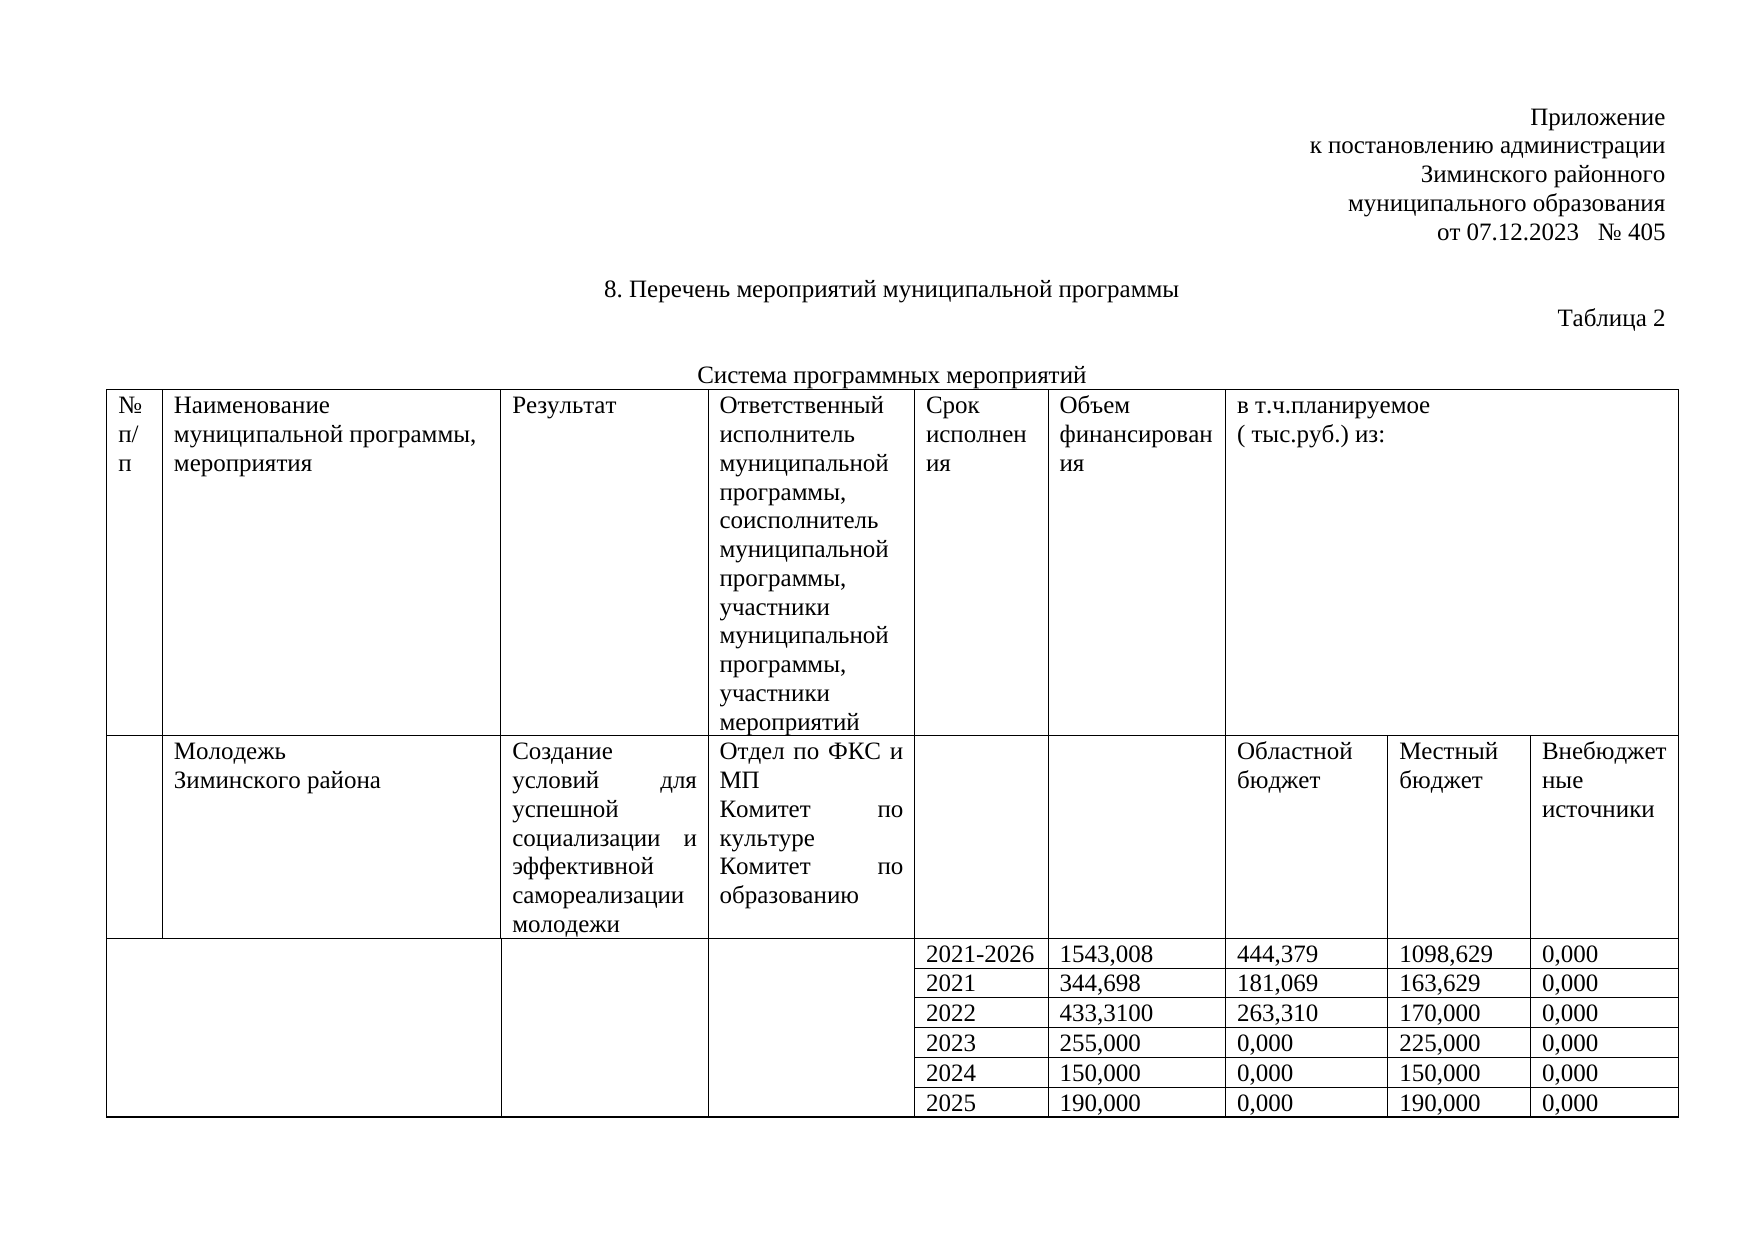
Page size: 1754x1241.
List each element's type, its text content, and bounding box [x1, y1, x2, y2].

table_cell 190,000 [1388, 1088, 1530, 1116]
text Таблица 2 [118, 303, 1665, 332]
table_cell 1543,008 [1049, 939, 1225, 967]
table_cell 0,000 [1226, 1028, 1387, 1057]
table_cell 0,000 [1531, 939, 1678, 967]
table_cell 181,069 [1226, 969, 1387, 997]
table_cell Областной бюджет [1226, 736, 1387, 938]
table_cell 0,000 [1531, 1058, 1678, 1087]
table_cell 0,000 [1531, 1088, 1678, 1116]
table_cell [107, 736, 162, 938]
table_cell 0,000 [1226, 1058, 1387, 1087]
table_cell 263,310 [1226, 998, 1387, 1027]
table_cell 2022 [915, 998, 1048, 1027]
table_cell 444,379 [1226, 939, 1387, 967]
table_cell 255,000 [1049, 1028, 1225, 1057]
table_cell 2023 [915, 1028, 1048, 1057]
table_cell 2021 [915, 969, 1048, 997]
table_cell Создание условий для успешной социализации и эффективной самореализации молодежи [501, 736, 708, 938]
table_cell 190,000 [1049, 1088, 1225, 1116]
table_cell [709, 939, 914, 1116]
table_cell [107, 939, 501, 1116]
table_cell 2024 [915, 1058, 1048, 1087]
table_cell 150,000 [1388, 1058, 1530, 1087]
table_cell 0,000 [1531, 1028, 1678, 1057]
table_header № п/п [107, 390, 162, 735]
table_cell [915, 736, 1048, 938]
table_cell 163,629 [1388, 969, 1530, 997]
table_cell 344,698 [1049, 969, 1225, 997]
table_header Срок исполнения [915, 390, 1048, 735]
table_header Ответственный исполнитель муниципальной программы, соисполнитель муниципальной программы, участники муниципальной программы, участники мероприятий [709, 390, 914, 735]
text 8. Перечень мероприятий муниципальной программы [118, 274, 1665, 303]
table_cell Внебюджетные источники [1531, 736, 1678, 938]
table_cell Молодежь Зиминского района [163, 736, 500, 938]
text от 07.12.2023 № 405 [118, 217, 1665, 246]
table_cell 150,000 [1049, 1058, 1225, 1087]
text муниципального образования [118, 188, 1665, 217]
table_header Результат [501, 390, 708, 735]
table_cell 433,3100 [1049, 998, 1225, 1027]
table_cell 170,000 [1388, 998, 1530, 1027]
table_cell 225,000 [1388, 1028, 1530, 1057]
table_header в т.ч.планируемое ( тыс.руб.) из: [1226, 390, 1678, 735]
table_header Объем финансирования [1049, 390, 1225, 735]
table_cell Местный бюджет [1388, 736, 1530, 938]
table_cell 0,000 [1531, 998, 1678, 1027]
table_cell 2021-2026 [915, 939, 1048, 967]
table_header Наименование муниципальной программы, мероприятия [163, 390, 500, 735]
table_cell 0,000 [1226, 1088, 1387, 1116]
text к постановлению администрации [118, 131, 1665, 159]
table_cell 0,000 [1531, 969, 1678, 997]
text Система программных мероприятий [118, 361, 1665, 389]
table_cell [502, 939, 708, 1116]
table_cell [1049, 736, 1225, 938]
table_cell 1098,629 [1388, 939, 1530, 967]
table_cell Отдел по ФКС и МП Комитет по культуре Комитет по образованию [709, 736, 914, 938]
table_cell 2025 [915, 1088, 1048, 1116]
text Зиминского районного [118, 159, 1665, 188]
text Приложение [118, 102, 1665, 131]
